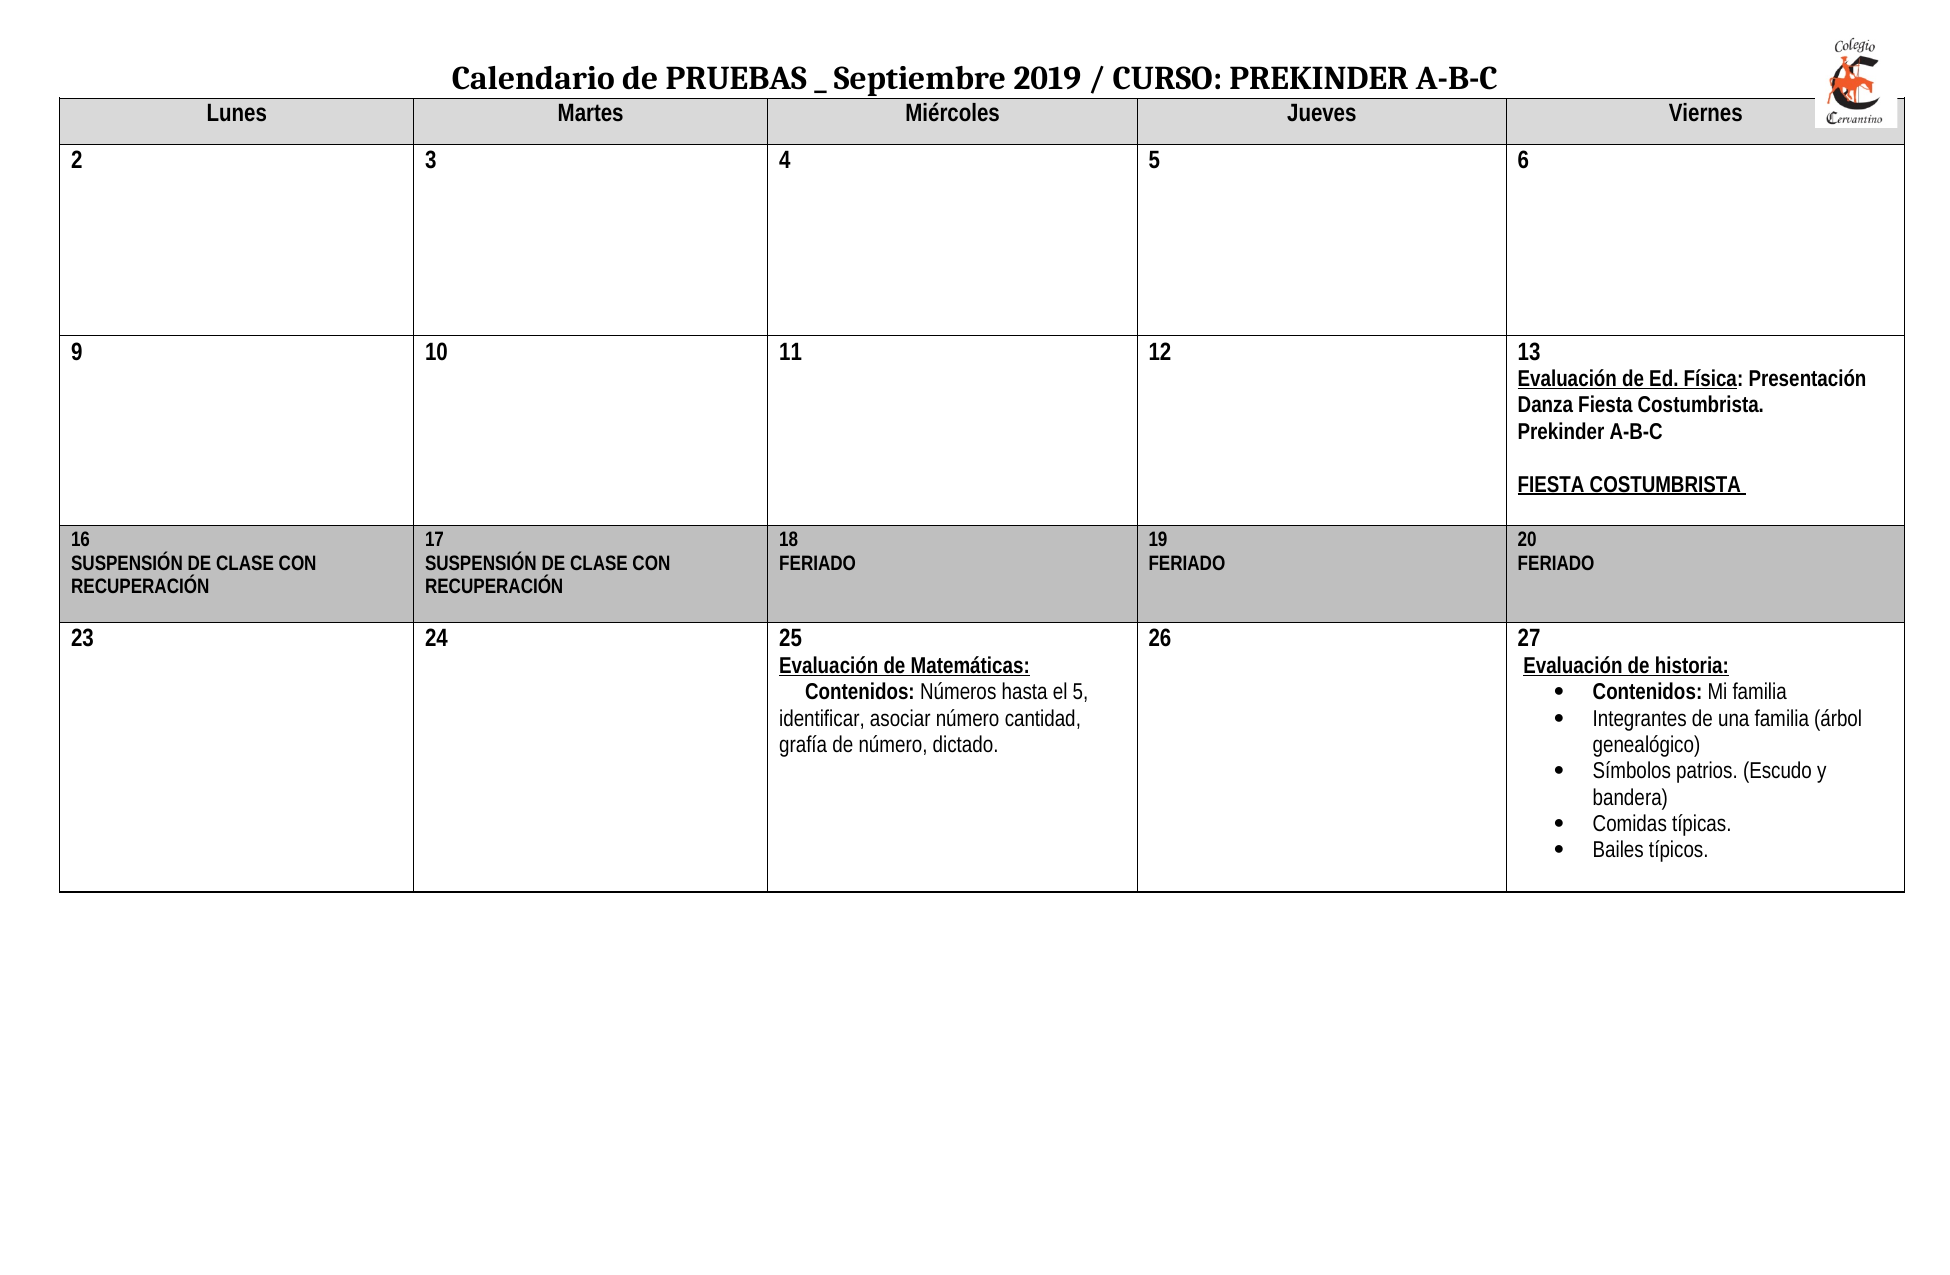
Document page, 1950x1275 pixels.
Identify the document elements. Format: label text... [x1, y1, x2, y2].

table_cell 10 [414, 336, 767, 525]
table_cell 23 [60, 623, 413, 891]
table_cell 11 [768, 336, 1137, 525]
table_cell 26 [1138, 623, 1506, 891]
table_header Miércoles [768, 99, 1137, 144]
table_header Jueves [1138, 99, 1506, 144]
table_cell 6 [1507, 145, 1904, 335]
table_cell 3 [414, 145, 767, 335]
table_cell 18 FERIADO [768, 526, 1137, 622]
table_cell 5 [1138, 145, 1506, 335]
table_cell 12 [1138, 336, 1506, 525]
text Calendario de PRUEBAS _ Septiembre 2019 / CURSO: PREKINDER A-B-C [59, 59, 1815, 97]
table_cell 27 Evaluación de historia: Contenidos: Mi familia Integrantes de una familia (árbol genealógico) Símbolos patrios. (Escudo y bandera) Comidas típicas. Bailes típicos. [1507, 623, 1904, 891]
table_cell 19 FERIADO [1138, 526, 1506, 622]
table_cell 24 [414, 623, 767, 891]
picture [1815, 34, 1898, 128]
table_header Martes [414, 99, 767, 144]
table_cell 20 FERIADO [1507, 526, 1904, 622]
table_cell 16 SUSPENSIÓN DE CLASE CON RECUPERACIÓN [60, 526, 413, 622]
table_cell 25 Evaluación de Matemáticas: Contenidos: Números hasta el 5, identificar, asociar número cantidad, grafía de número, dictado. [768, 623, 1137, 891]
table_header Lunes [60, 99, 413, 144]
table_cell 2 [60, 145, 413, 335]
table_header Viernes [1507, 99, 1904, 144]
table_cell 9 [60, 336, 413, 525]
table_cell 17 SUSPENSIÓN DE CLASE CON RECUPERACIÓN [414, 526, 767, 622]
table_cell 4 [768, 145, 1137, 335]
table_cell 13 Evaluación de Ed. Física: Presentación Danza Fiesta Costumbrista. Prekinder A-B-C FIESTA COSTUMBRISTA [1507, 336, 1904, 525]
